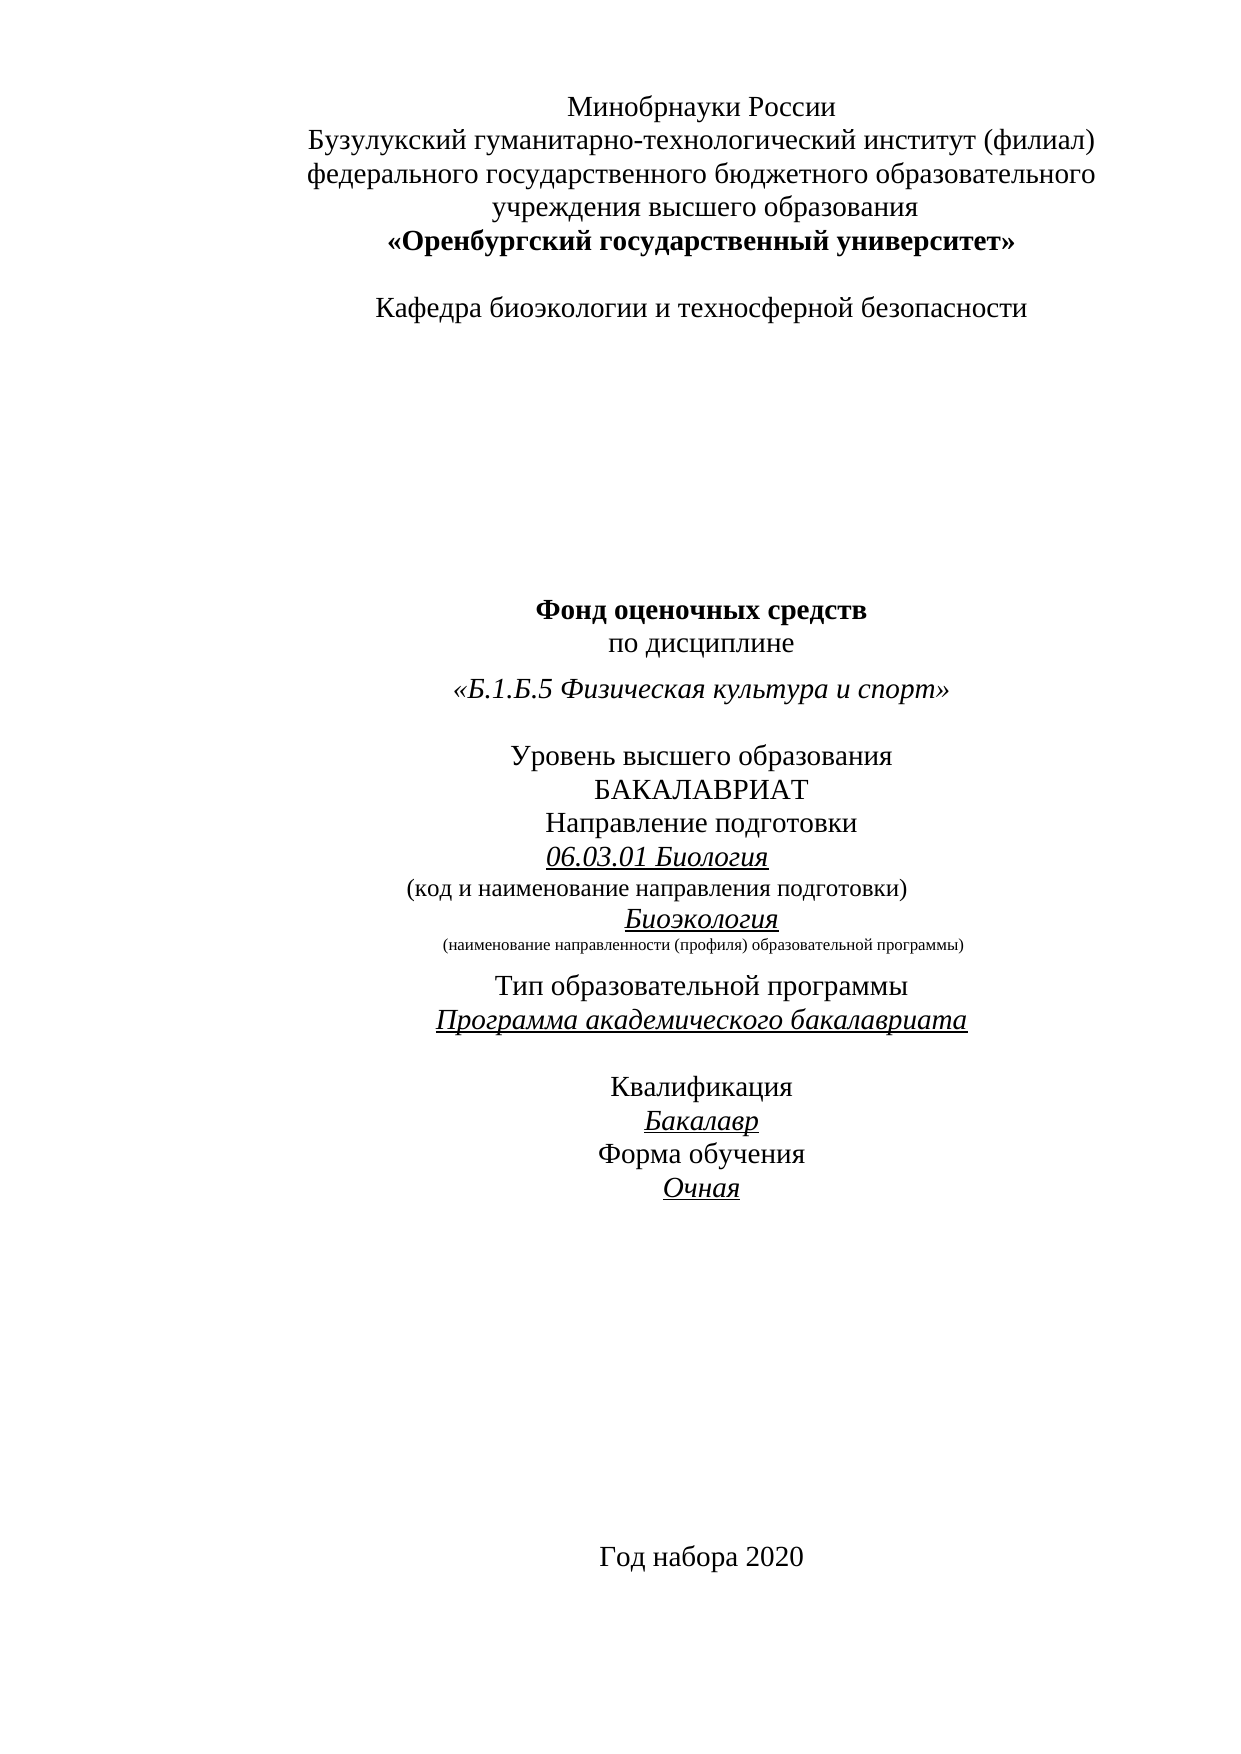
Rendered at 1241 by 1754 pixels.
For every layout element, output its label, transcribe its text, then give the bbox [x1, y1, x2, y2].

text (код и наименование направления подготовки) [133, 873, 1181, 901]
text Кафедра биоэкологии и техносферной безопасности [133, 290, 1181, 323]
text Фонд оценочных средств [133, 592, 1181, 625]
text Программа академического бакалавриата [133, 1002, 1181, 1036]
text федерального государственного бюджетного образовательного [133, 156, 1181, 189]
text Направление подготовки [133, 806, 1181, 839]
text Форма обучения [133, 1136, 1181, 1170]
text Тип образовательной программы [133, 968, 1181, 1002]
text Очная [133, 1170, 1181, 1203]
text Год набора 2020 [133, 1539, 1181, 1572]
text учреждения высшего образования [133, 189, 1181, 223]
text Минобрнауки России [133, 89, 1181, 122]
text Биоэкология [133, 901, 1181, 935]
text по дисциплине [133, 625, 1181, 659]
text (наименование направленности (профиля) образовательной программы) [133, 935, 1181, 968]
text 06.03.01 Биология [133, 839, 1181, 873]
text Уровень высшего образования [133, 738, 1181, 772]
text Квалификация [133, 1069, 1181, 1103]
text «Оренбургский государственный университет» [133, 223, 1181, 256]
text Бакалавр [133, 1103, 1181, 1136]
text БАКАЛАВРИАТ [133, 772, 1181, 806]
text «Б.1.Б.5 Физическая культура и спорт» [133, 671, 1181, 705]
text Бузулукский гуманитарно-технологический институт (филиал) [133, 122, 1181, 156]
